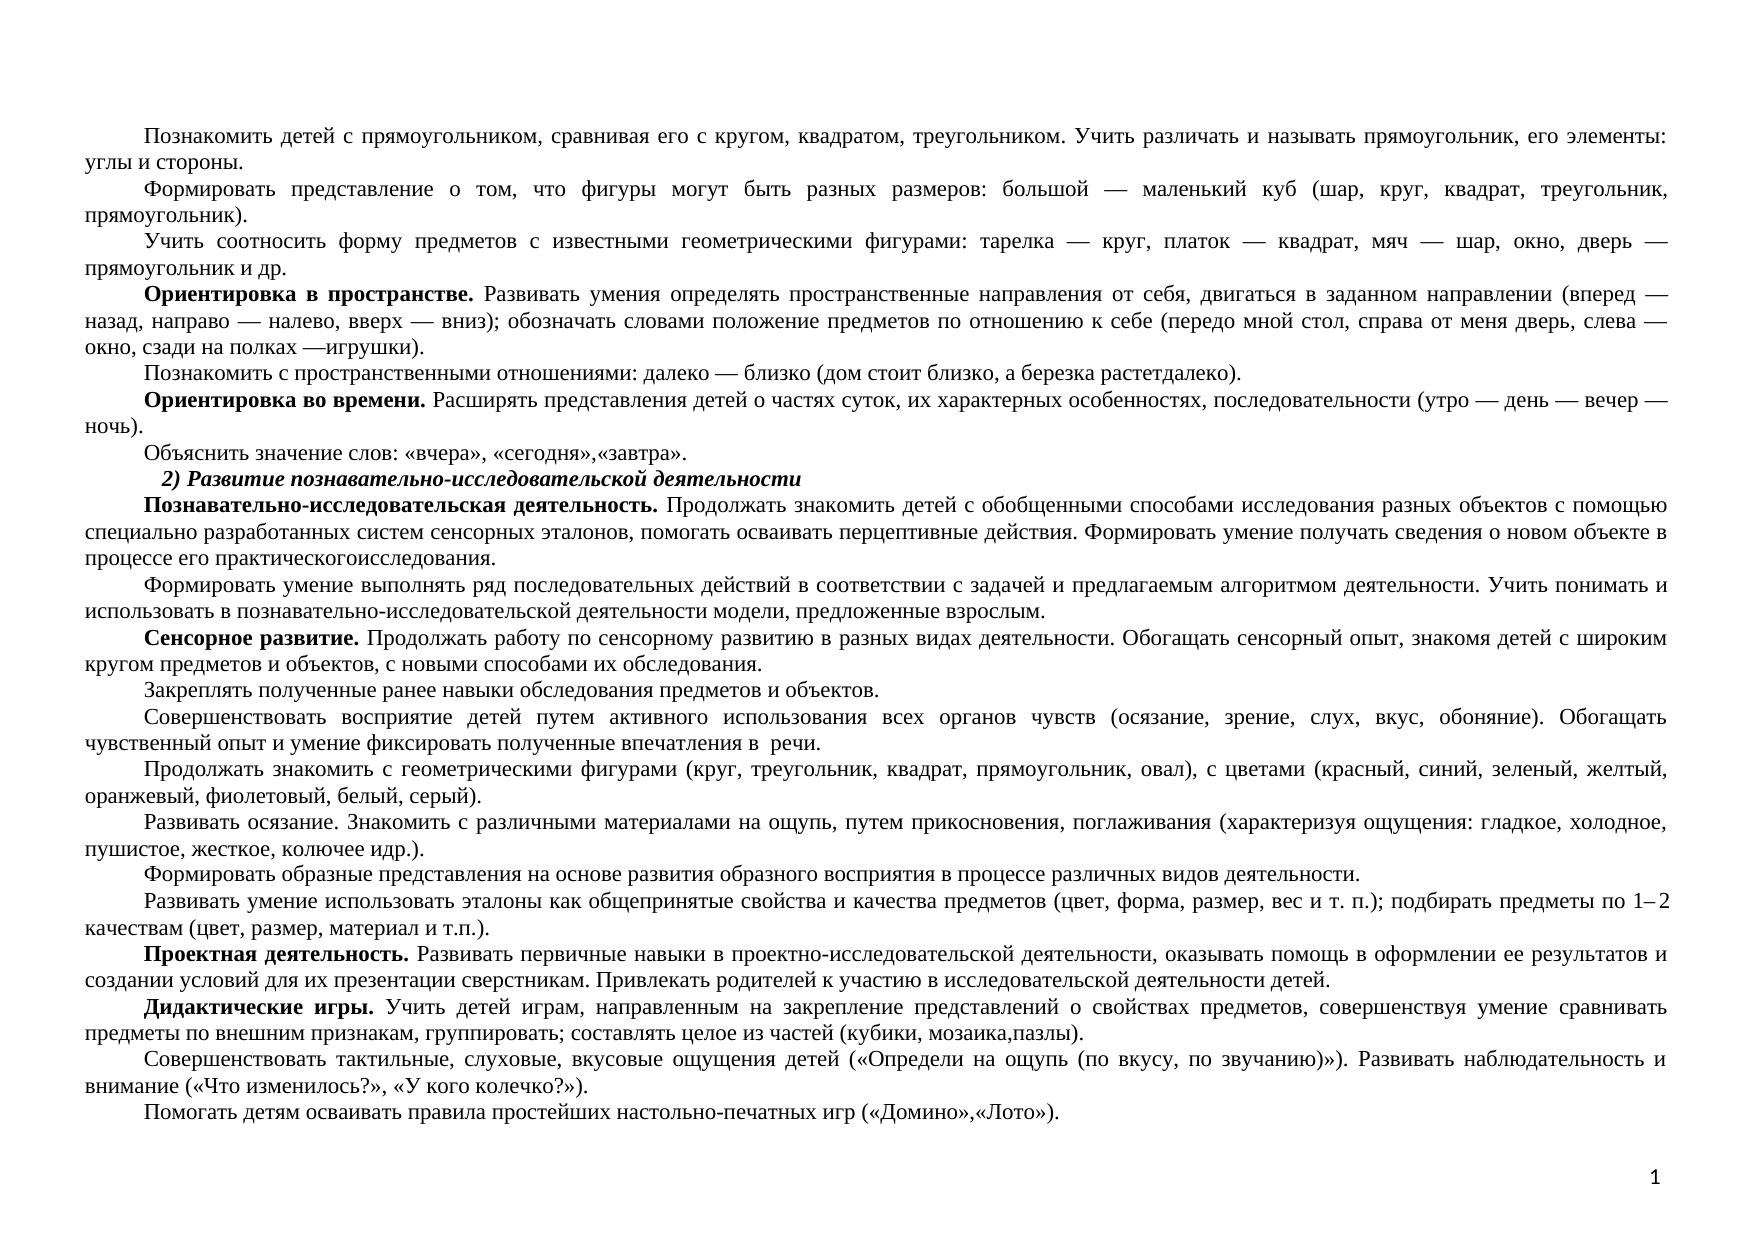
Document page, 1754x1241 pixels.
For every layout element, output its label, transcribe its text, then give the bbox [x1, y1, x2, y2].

text Формировать образные представления на основе развития образного восприятия в процессе различных видов деятельности. [143, 861, 1676, 887]
text Совершенствовать тактильные, слуховые, вкусовые ощущения детей («Определи на ощупь (по вкусу, по звучанию)»). Развивать наблюдательность и внимание («Что изменилось?», «У кого колечко?»). [84, 1046, 1669, 1098]
text Продолжать знакомить с геометрическими фигурами (круг, треугольник, квадрат, прямоугольник, овал), с цветами (красный, синий, зеленый, желтый, оранжевый, фиолетовый, белый, серый). [84, 756, 1670, 808]
list Развитие познавательно-исследовательской деятельности [162, 465, 1681, 492]
text Объяснить значение слов: «вчера», «сегодня»,«завтра». [143, 439, 1676, 465]
text Развивать осязание. Знакомить с различными материалами на ощупь, путем прикосновения, поглаживания (характеризуя ощущения: гладкое, холодное, пушистое, жесткое, колючее идр.). [84, 808, 1670, 861]
text Ориентировка во времени. Расширять представления детей о частях суток, их характерных особенностях, последовательности (утро — день — вечер — ночь). [84, 386, 1670, 438]
text Познакомить детей с прямоугольником, сравнивая его с кругом, квадратом, треугольником. Учить различать и называть прямоугольник, его элементы: углы и стороны. [84, 122, 1669, 175]
text Ориентировка в пространстве. Развивать умения определять пространственные направления от себя, двигаться в заданном направлении (вперед — назад, направо — налево, вверх — вниз); обозначать словами положение предметов по отношению к себе (передо мной стол, справа от меня дверь, слева — окно, сзади на полках —игрушки). [84, 280, 1670, 359]
text Формировать умение выполнять ряд последовательных действий в соответствии с задачей и предлагаемым алгоритмом деятельности. Учить понимать и использовать в познавательно-исследовательской деятельности модели, предложенные взрослым. [84, 571, 1670, 623]
text Развивать умение использовать эталоны как общепринятые свойства и качества предметов (цвет, форма, размер, вес и т. п.); подбирать предметы по 1–2 качествам (цвет, размер, материал и т.п.). [84, 887, 1670, 940]
text Помогать детям осваивать правила простейших настольно-печатных игр («Домино»,«Лото»). [143, 1098, 1676, 1124]
text Сенсорное развитие. Продолжать работу по сенсорному развитию в разных видах деятельности. Обогащать сенсорный опыт, знакомя детей с широким кругом предметов и объектов, с новыми способами их обследования. [84, 624, 1670, 676]
text Проектная деятельность. Развивать первичные навыки в проектно-исследовательской деятельности, оказывать помощь в оформлении ее результатов и создании условий для их презентации сверстникам. Привлекать родителей к участию в исследовательской деятельности детей. [84, 940, 1669, 993]
text Познакомить с пространственными отношениями: далеко — близко (дом стоит близко, а березка растетдалеко). [143, 359, 1676, 386]
text Закреплять полученные ранее навыки обследования предметов и объектов. [143, 676, 1676, 703]
text Познавательно-исследовательская деятельность. Продолжать знакомить детей с обобщенными способами исследования разных объектов с помощью специально разработанных систем сенсорных эталонов, помогать осваивать перцептивные действия. Формировать умение получать сведения о новом объекте в процессе его практическогоисследования. [84, 492, 1670, 571]
text Дидактические игры. Учить детей играм, направленным на закрепление представлений о свойствах предметов, совершенствуя умение сравнивать предметы по внешним признакам, группировать; составлять целое из частей (кубики, мозаика,пазлы). [84, 993, 1669, 1046]
text Совершенствовать восприятие детей путем активного использования всех органов чувств (осязание, зрение, слух, вкус, обоняние). Обогащать чувственный опыт и умение фиксировать полученные впечатления в речи. [84, 703, 1670, 755]
text Учить соотносить форму предметов с известными геометрическими фигурами: тарелка — круг, платок — квадрат, мяч — шар, окно, дверь — прямоугольник и др. [84, 228, 1670, 280]
text Формировать представление о том, что фигуры могут быть разных размеров: большой — маленький куб (шар, круг, квадрат, треугольник, прямоугольник). [84, 175, 1670, 228]
